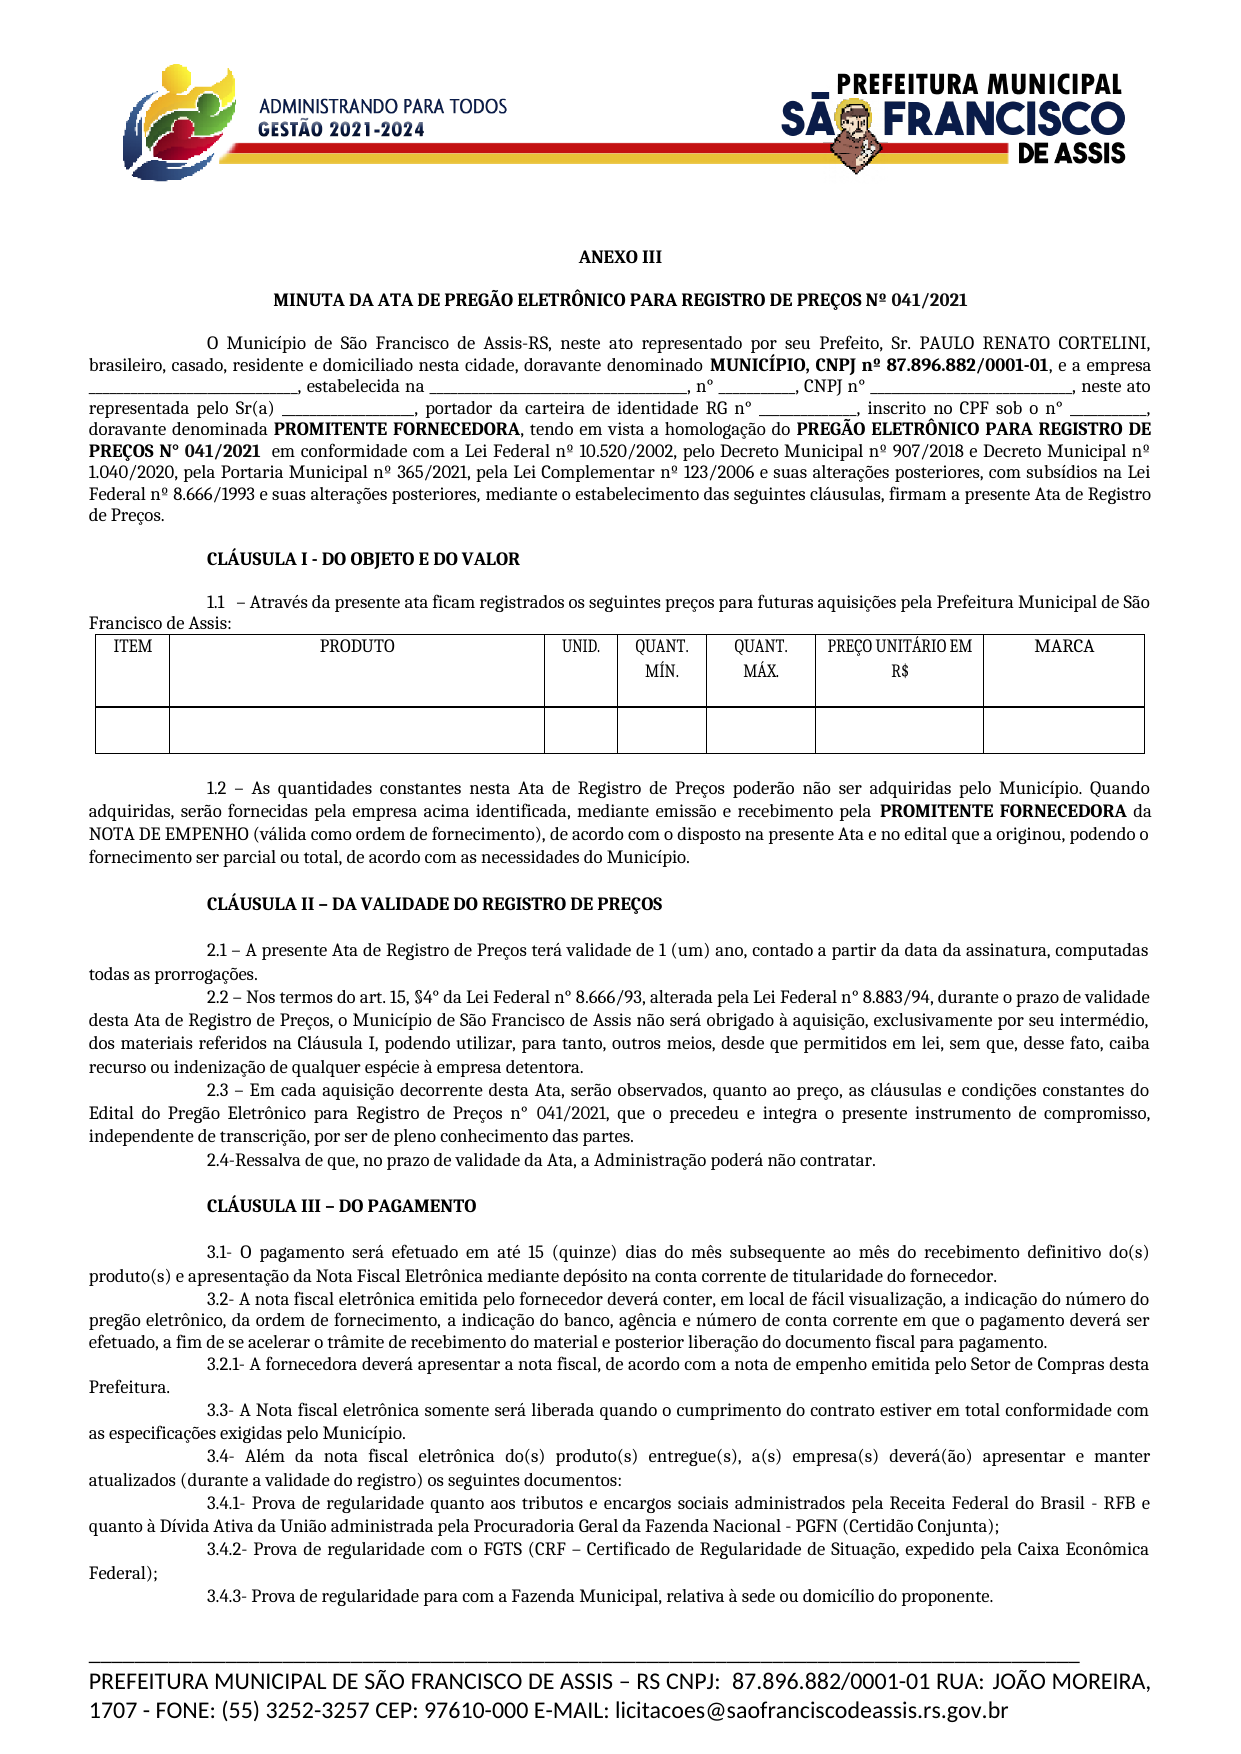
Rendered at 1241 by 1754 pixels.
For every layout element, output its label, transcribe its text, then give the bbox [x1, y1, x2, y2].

text 2.1 – A presente Ata de Registro de Preços terá validade de 1 (um) ano, contado a partir da data da assinatura, computadas todas as prorrogações. [89, 940, 1152, 985]
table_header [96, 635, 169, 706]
text 2.2 – Nos termos do art. 15, §4° da Lei Federal n° 8.666/93, alterada pela Lei Federal n° 8.883/94, durante o prazo de validade desta Ata de Registro de Preços, o Município de São Francisco de Assis não será obrigado à aquisição, exclusivamente por seu intermédio, dos materiais referidos na Cláusula I, podendo utilizar, para tanto, outros meios, desde que permitidos em lei, sem que, desse fato, caiba recurso ou indenização de qualquer espécie à empresa detentora. [89, 986, 1152, 1078]
text 2.4-Ressalva de que, no prazo de validade da Ata, a Administração poderá não contratar. [89, 1149, 1152, 1171]
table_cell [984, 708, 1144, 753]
text 3.4.2- Prova de regularidade com o FGTS (CRF – Certificado de Regularidade de Situação, expedido pela Caixa Econômica Federal); [89, 1539, 1152, 1584]
text 3.1- O pagamento será efetuado em até 15 (quinze) dias do mês subsequente ao mês do recebimento definitivo do(s) produto(s) e apresentação da Nota Fiscal Eletrônica mediante depósito na conta corrente de titularidade do fornecedor. [89, 1242, 1152, 1287]
picture [88, 29, 1169, 222]
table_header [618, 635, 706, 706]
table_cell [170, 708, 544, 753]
text 3.2.1- A fornecedora deverá apresentar a nota fiscal, de acordo com a nota de empenho emitida pelo Setor de Compras desta Prefeitura. [89, 1353, 1152, 1398]
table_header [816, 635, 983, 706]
text 3.4.3- Prova de regularidade para com a Fazenda Municipal, relativa à sede ou domicílio do proponente. [89, 1585, 1152, 1607]
text ANEXO III [89, 246, 1152, 268]
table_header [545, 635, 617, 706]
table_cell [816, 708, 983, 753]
text 1.2 – As quantidades constantes nesta Ata de Registro de Preços poderão não ser adquiridas pelo Município. Quando adquiridas, serão fornecidas pela empresa acima identificada, mediante emissão e recebimento pela PROMITENTE FORNECEDORA da NOTA DE EMPENHO (válida como ordem de fornecimento), de acordo com o disposto na presente Ata e no edital que a originou, podendo o fornecimento ser parcial ou total, de acordo com as necessidades do Município. [89, 777, 1152, 869]
text 3.3- A Nota fiscal eletrônica somente será liberada quando o cumprimento do contrato estiver em total conformidade com as especificações exigidas pelo Município. [89, 1399, 1152, 1444]
text 2.3 – Em cada aquisição decorrente desta Ata, serão observados, quanto ao preço, as cláusulas e condições constantes do Edital do Pregão Eletrônico para Registro de Preços n° 041/2021, que o precedeu e integra o presente instrumento de compromisso, independente de transcrição, por ser de pleno conhecimento das partes. [89, 1079, 1152, 1147]
text 3.4- Além da nota fiscal eletrônica do(s) produto(s) entregue(s), a(s) empresa(s) deverá(ão) apresentar e manter atualizados (durante a validade do registro) os seguintes documentos: [89, 1446, 1152, 1491]
text 3.4.1- Prova de regularidade quanto aos tributos e encargos sociais administrados pela Receita Federal do Brasil - RFB e quanto à Dívida Ativa da União administrada pela Procuradoria Geral da Fazenda Nacional - PGFN (Certidão Conjunta); [89, 1492, 1152, 1537]
text CLÁUSULA II – DA VALIDADE DO REGISTRO DE PREÇOS [89, 893, 1152, 915]
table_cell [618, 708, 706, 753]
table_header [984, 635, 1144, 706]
text O Município de São Francisco de Assis-RS, neste ato representado por seu Prefeito, Sr. PAULO RENATO CORTELINI, brasileiro, casado, residente e domiciliado nesta cidade, doravante denominado MUNICÍPIO, CNPJ nº 87.896.882/0001-01, e a empresa ______________________________, estabelecida na _____________________________________, n° ___________, CNPJ n° _____________________________, neste ato representada pelo Sr(a) ___________________, portador da carteira de identidade RG n° ______________, inscrito no CPF sob o n° ___________, doravante denominada PROMITENTE FORNECEDORA, tendo em vista a homologação do PREGÃO ELETRÔNICO PARA REGISTRO DE PREÇOS N° 041/2021 em conformidade com a Lei Federal nº 10.520/2002, pelo Decreto Municipal nº 907/2018 e Decreto Municipal nº 1.040/2020, pela Portaria Municipal nº 365/2021, pela Lei Complementar nº 123/2006 e suas alterações posteriores, com subsídios na Lei Federal nº 8.666/1993 e suas alterações posteriores, mediante o estabelecimento das seguintes cláusulas, firmam a presente Ata de Registro de Preços. [89, 332, 1152, 527]
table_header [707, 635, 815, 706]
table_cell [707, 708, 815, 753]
text CLÁUSULA III – DO PAGAMENTO [89, 1196, 1152, 1217]
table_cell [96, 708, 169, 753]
text MINUTA DA ATA DE PREGÃO ELETRÔNICO PARA REGISTRO DE PREÇOS Nº 041/2021 [89, 289, 1152, 311]
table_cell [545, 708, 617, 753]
text 3.2- A nota fiscal eletrônica emitida pelo fornecedor deverá conter, em local de fácil visualização, a indicação do número do pregão eletrônico, da ordem de fornecimento, a indicação do banco, agência e número de conta corrente em que o pagamento deverá ser efetuado, a fim de se acelerar o trâmite de recebimento do material e posterior liberação do documento fiscal para pagamento. [89, 1288, 1152, 1353]
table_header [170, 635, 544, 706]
list – Através da presente ata ficam registrados os seguintes preços para futuras aquisições pela Prefeitura Municipal de São Francisco de Assis: [89, 591, 1152, 634]
text CLÁUSULA I - DO OBJETO E DO VALOR [89, 548, 1152, 570]
